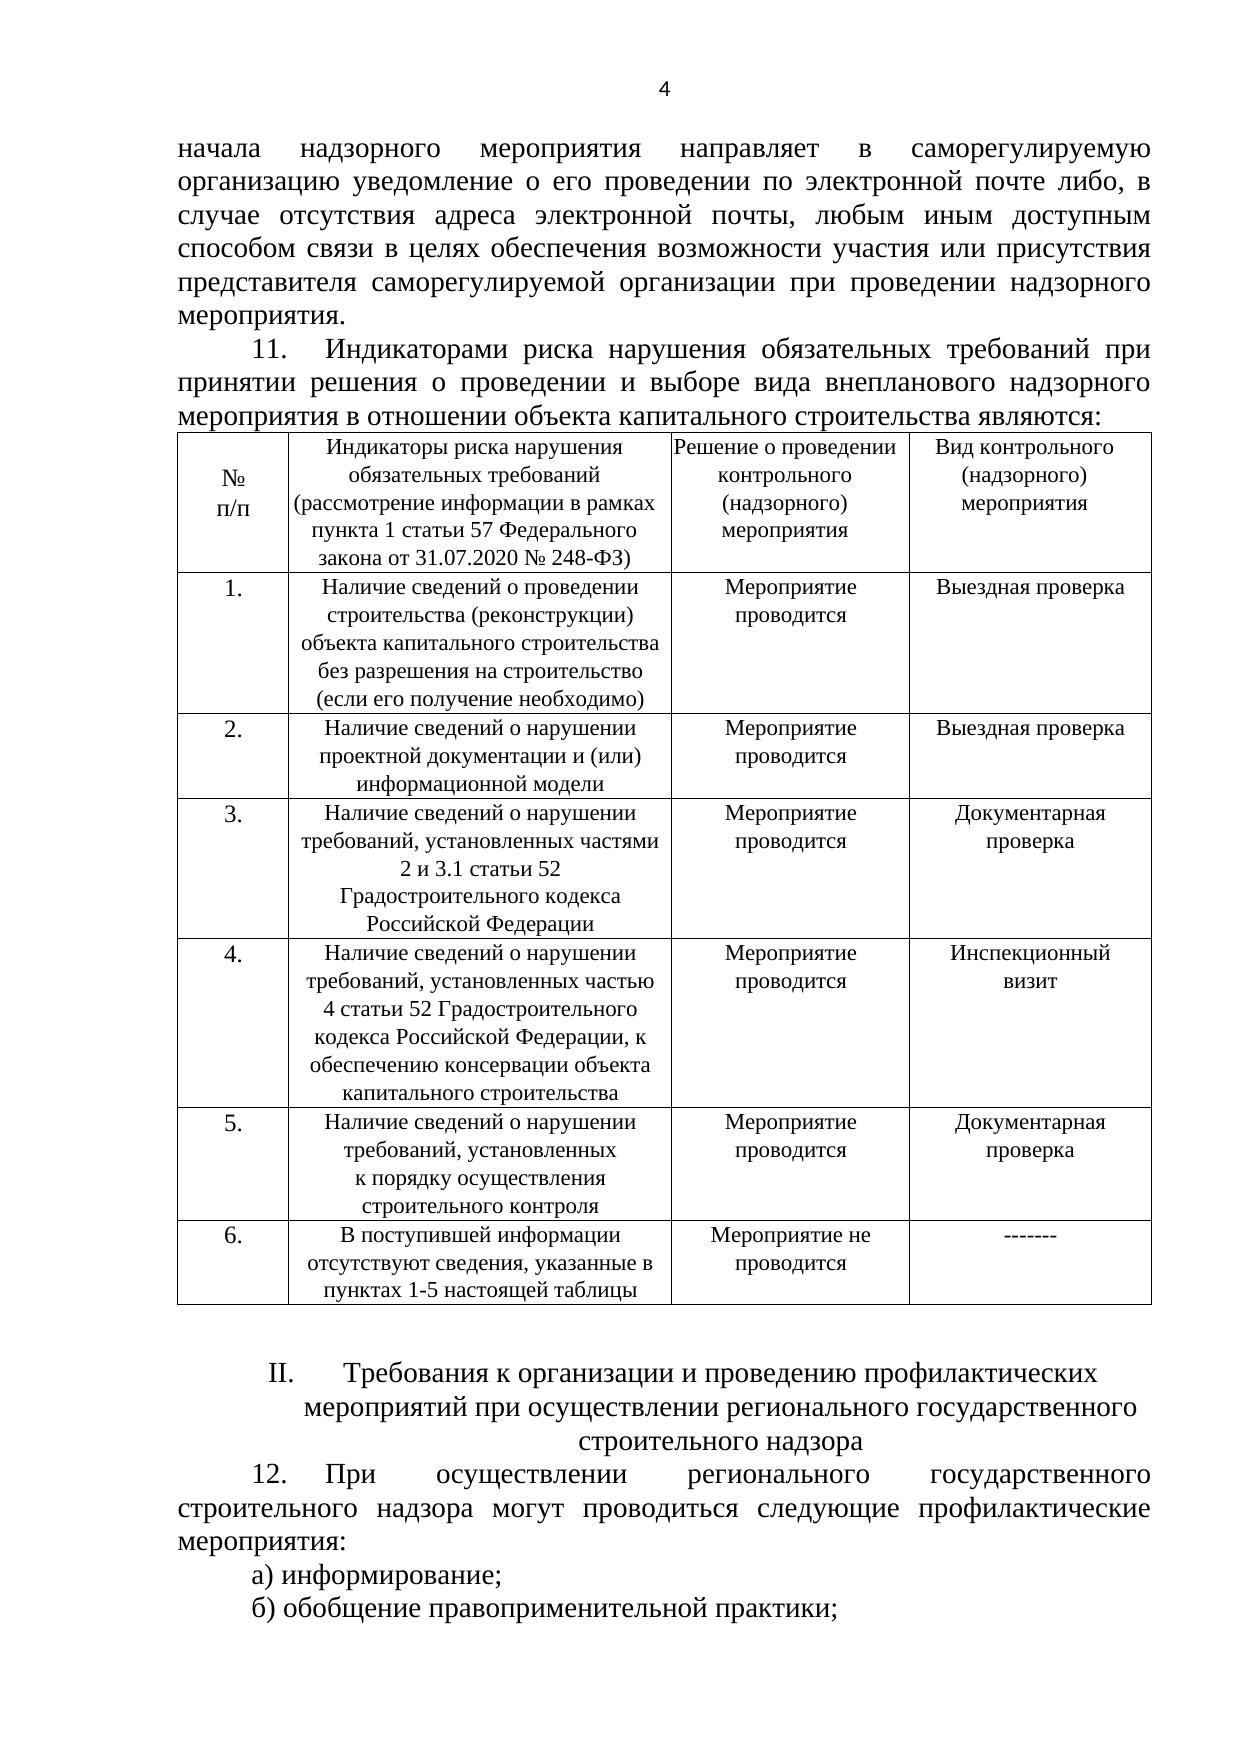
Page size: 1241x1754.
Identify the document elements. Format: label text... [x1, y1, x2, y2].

table_cell 3. [178, 799, 288, 938]
table_cell Мероприятие проводится [672, 939, 909, 1107]
table_cell Наличие сведений о нарушении проектной документации и (или) информационной модели [289, 714, 671, 798]
text а) информирование; [177, 1557, 1152, 1590]
table_cell 1. [178, 573, 288, 713]
table_cell Инспекционный визит [910, 939, 1151, 1107]
table_header Решение о проведении контрольного (надзорного) мероприятия [672, 433, 909, 572]
table_cell Выездная проверка [910, 714, 1151, 798]
table_cell ------- [910, 1221, 1151, 1304]
list Требования к организации и проведению профилактических мероприятий при осуществлении регионального государственного строительного надзора [215, 1356, 1152, 1456]
table_header Индикаторы риска нарушения обязательных требований (рассмотрение информации в рамках пункта 1 статьи 57 Федерального закона от 31.07.2020 № 248-ФЗ) [289, 433, 671, 572]
table_header Вид контрольного (надзорного) мероприятия [910, 433, 1151, 572]
table_cell Мероприятие проводится [672, 799, 909, 938]
table_cell Наличие сведений о нарушении требований, установленных частями 2 и 3.1 статьи 52 Градостроительного кодекса Российской Федерации [289, 799, 671, 938]
table_cell Мероприятие проводится [672, 573, 909, 713]
list При осуществлении регионального государственного строительного надзора могут проводиться следующие профилактические мероприятия: [177, 1456, 1152, 1557]
table_cell 2. [178, 714, 288, 798]
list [177, 130, 1152, 331]
table_cell 6. [178, 1221, 288, 1304]
table_cell Наличие сведений о нарушении требований, установленных частью 4 статьи 52 Градостроительного кодекса Российской Федерации, к обеспечению консервации объекта капитального строительства [289, 939, 671, 1107]
table_cell Документарная проверка [910, 1108, 1151, 1219]
table_cell 5. [178, 1108, 288, 1219]
list Индикаторами риска нарушения обязательных требований при принятии решения о проведении и выборе вида внепланового надзорного мероприятия в отношении объекта капитального строительства являются: [177, 331, 1152, 432]
table_cell В поступившей информации отсутствуют сведения, указанные в пунктах 1-5 настоящей таблицы [289, 1221, 671, 1304]
table_cell Наличие сведений о проведении строительства (реконструкции) объекта капитального строительства без разрешения на строительство (если его получение необходимо) [289, 573, 671, 713]
list б) обобщение правоприменительной практики; [177, 1590, 1152, 1624]
table_cell Документарная проверка [910, 799, 1151, 938]
table_cell Мероприятие не проводится [672, 1221, 909, 1304]
table_cell Наличие сведений о нарушении требований, установленных к порядку осуществления строительного контроля [289, 1108, 671, 1219]
table_cell Выездная проверка [910, 573, 1151, 713]
table_cell 4. [178, 939, 288, 1107]
table_header № п/п [178, 433, 288, 572]
table_cell Мероприятие проводится [672, 714, 909, 798]
table_cell Мероприятие проводится [672, 1108, 909, 1219]
